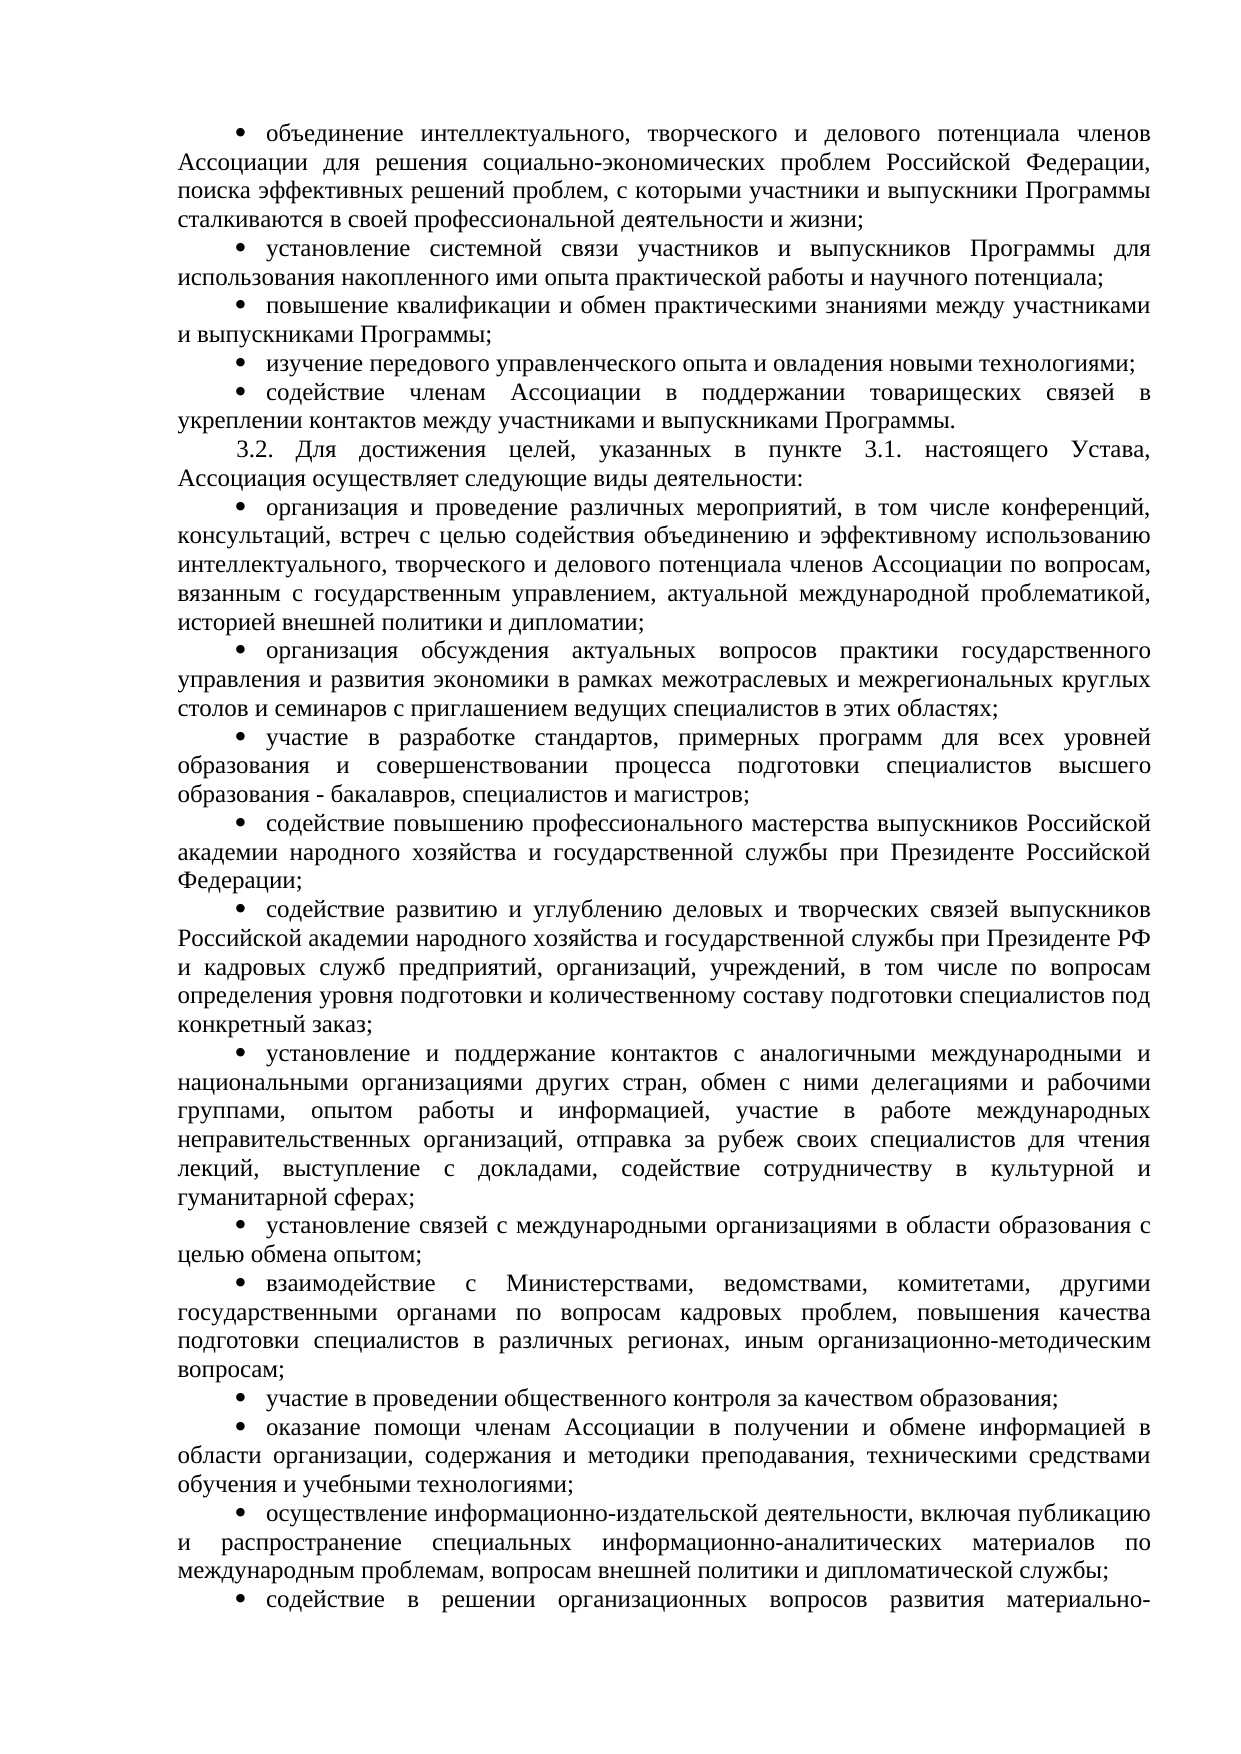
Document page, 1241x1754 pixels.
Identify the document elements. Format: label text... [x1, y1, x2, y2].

list повышение квалификации и обмен практическими знаниями между участниками и выпускниками Программы; [177, 291, 1152, 348]
list установление системной связи участников и выпускников Программы для использования накопленного ими опыта практической работы и научного потенциала; [177, 233, 1152, 291]
list объединение интеллектуального, творческого и делового потенциала членов Ассоциации для решения социально-экономических проблем Российской Федерации, поиска эффективных решений проблем, с которыми участники и выпускники Программы сталкиваются в своей профессиональной деятельности и жизни; [177, 118, 1152, 233]
list содействие развитию и углублению деловых и творческих связей выпускников Российской академии народного хозяйства и государственной службы при Президенте РФ и кадровых служб предприятий, организаций, учреждений, в том числе по вопросам определения уровня подготовки и количественному составу подготовки специалистов под конкретный заказ; [177, 894, 1152, 1038]
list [177, 1584, 1152, 1613]
list взаимодействие с Министерствами, ведомствами, комитетами, другими государственными органами по вопросам кадровых проблем, повышения качества подготовки специалистов в различных регионах, иным организационно-методическим вопросам; [177, 1268, 1152, 1383]
list организация обсуждения актуальных вопросов практики государственного управления и развития экономики в рамках межотраслевых и межрегиональных круглых столов и семинаров с приглашением ведущих специалистов в этих областях; [177, 636, 1152, 722]
list Для достижения целей, указанных в пункте 3.1. настоящего Устава, Ассоциация осуществляет следующие виды деятельности: [177, 434, 1152, 492]
list установление и поддержание контактов с аналогичными международными и национальными организациями других стран, обмен с ними делегациями и рабочими группами, опытом работы и информацией, участие в работе международных неправительственных организаций, отправка за рубеж своих специалистов для чтения лекций, выступление с докладами, содействие сотрудничеству в культурной и гуманитарной сферах; [177, 1038, 1152, 1211]
list осуществление информационно-издательской деятельности, включая публикацию и распространение специальных информационно-аналитических материалов по международным проблемам, вопросам внешней политики и дипломатической службы; [177, 1498, 1152, 1584]
list участие в проведении общественного контроля за качеством образования; [177, 1383, 1152, 1412]
list содействие повышению профессионального мастерства выпускников Российской академии народного хозяйства и государственной службы при Президенте Российской Федерации; [177, 808, 1152, 894]
list изучение передового управленческого опыта и овладения новыми технологиями; [177, 348, 1152, 377]
list содействие членам Ассоциации в поддержании товарищеских связей в укреплении контактов между участниками и выпускниками Программы. [177, 377, 1152, 434]
list участие в разработке стандартов, примерных программ для всех уровней образования и совершенствовании процесса подготовки специалистов высшего образования - бакалавров, специалистов и магистров; [177, 722, 1152, 808]
list оказание помощи членам Ассоциации в получении и обмене информацией в области организации, содержания и методики преподавания, техническими средствами обучения и учебными технологиями; [177, 1412, 1152, 1498]
list организация и проведение различных мероприятий, в том числе конференций, консультаций, встреч с целью содействия объединению и эффективному использованию интеллектуального, творческого и делового потенциала членов Ассоциации по вопросам, вязанным с государственным управлением, актуальной международной проблематикой, историей внешней политики и дипломатии; [177, 492, 1152, 636]
list установление связей с международными организациями в области образования с целью обмена опытом; [177, 1211, 1152, 1268]
